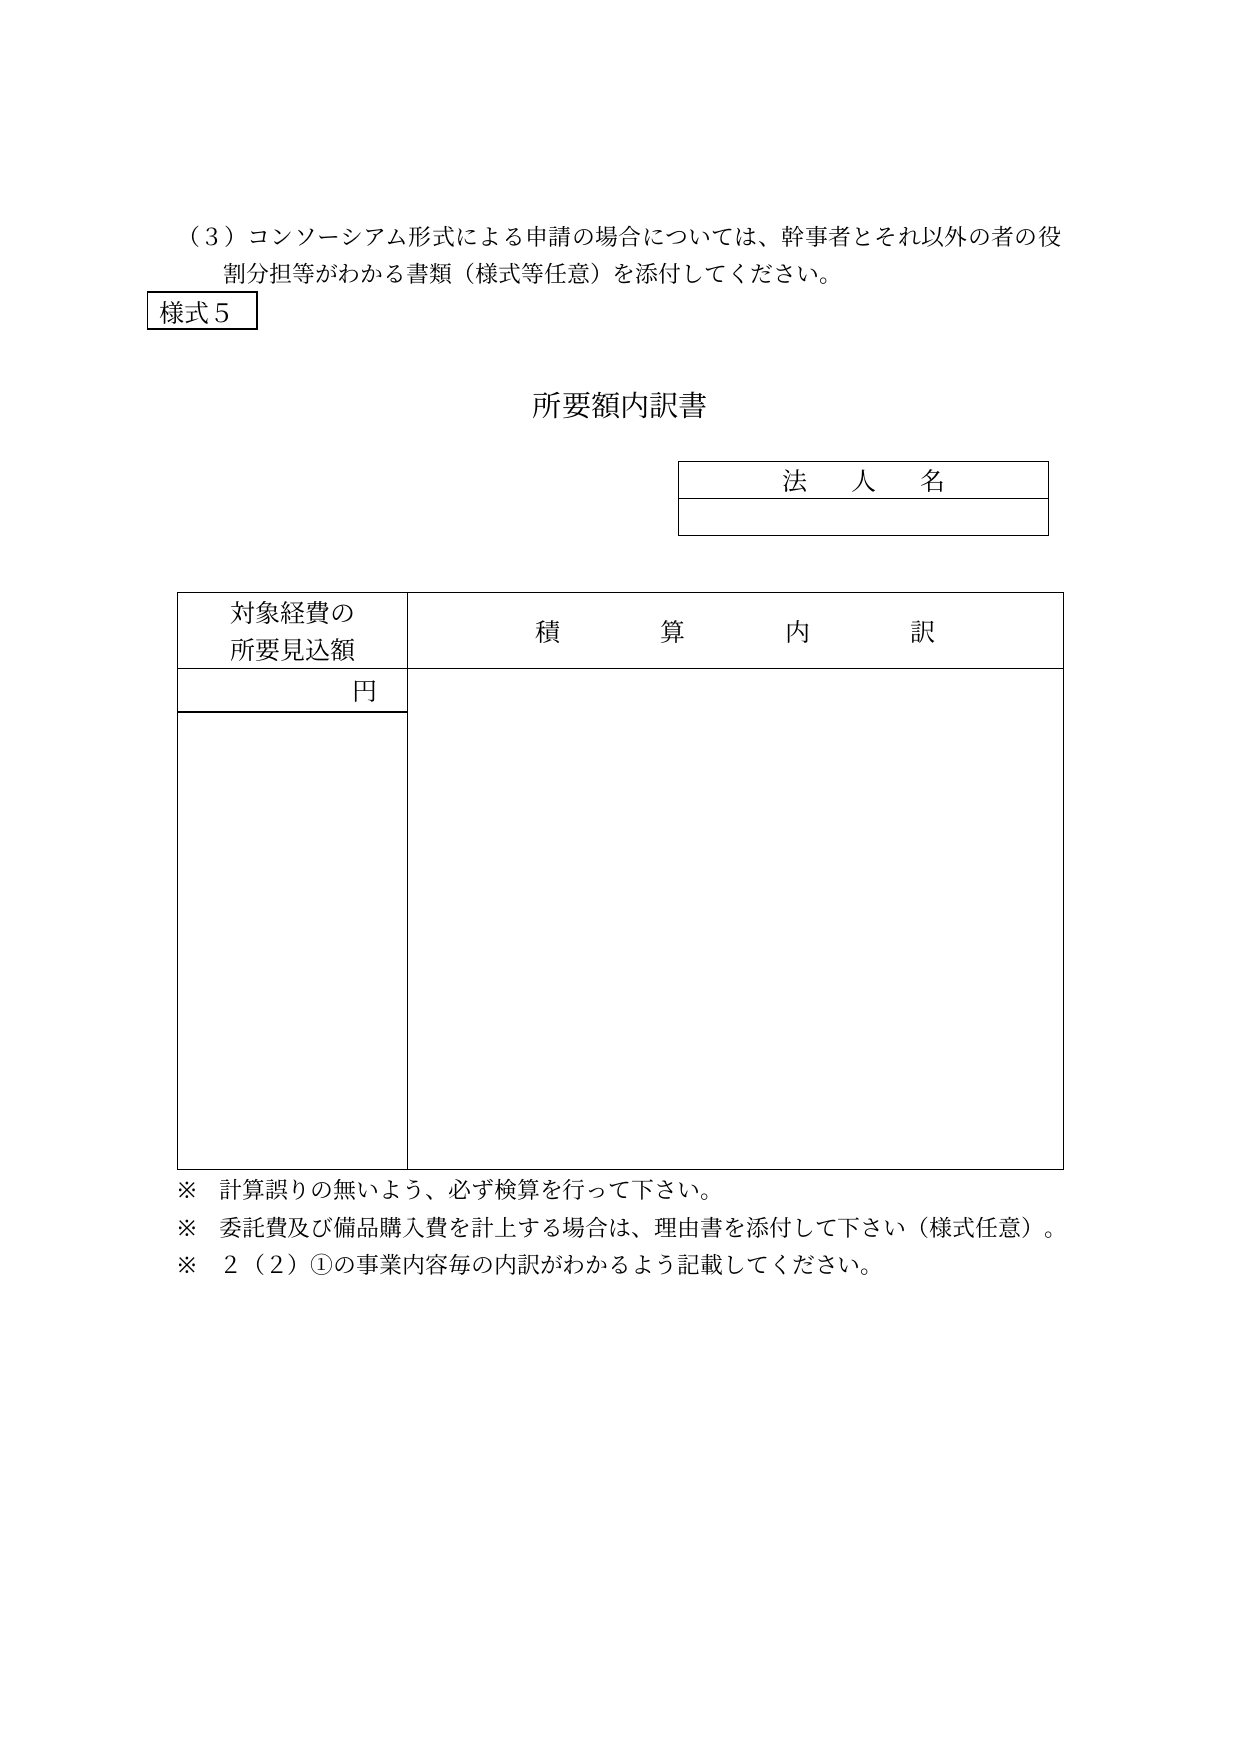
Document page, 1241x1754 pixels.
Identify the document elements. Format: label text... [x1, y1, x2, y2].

table_header 法人名 [679, 462, 1048, 498]
table_cell [178, 713, 407, 1169]
table_cell [408, 669, 1063, 1169]
table_cell [679, 499, 1048, 535]
text ※ ２（２）①の事業内容毎の内訳がわかるよう記載してください。 [177, 1245, 1063, 1283]
table_header 対象経費の 所要見込額 [178, 593, 407, 668]
table_header 積 算 内 訳 [408, 593, 1063, 668]
table_cell 円 [178, 669, 407, 711]
text 所要額内訳書 [177, 367, 1063, 442]
text ※ 委託費及び備品購入費を計上する場合は、理由書を添付して下さい（様式任意）。 [177, 1208, 1063, 1245]
text ※ 計算誤りの無いよう、必ず検算を行って下さい。 [177, 1170, 1063, 1208]
text （３）コンソーシアム形式による申請の場合については、幹事者とそれ以外の者の役割分担等がわかる書類（様式等任意）を添付してください。 [177, 217, 1063, 292]
